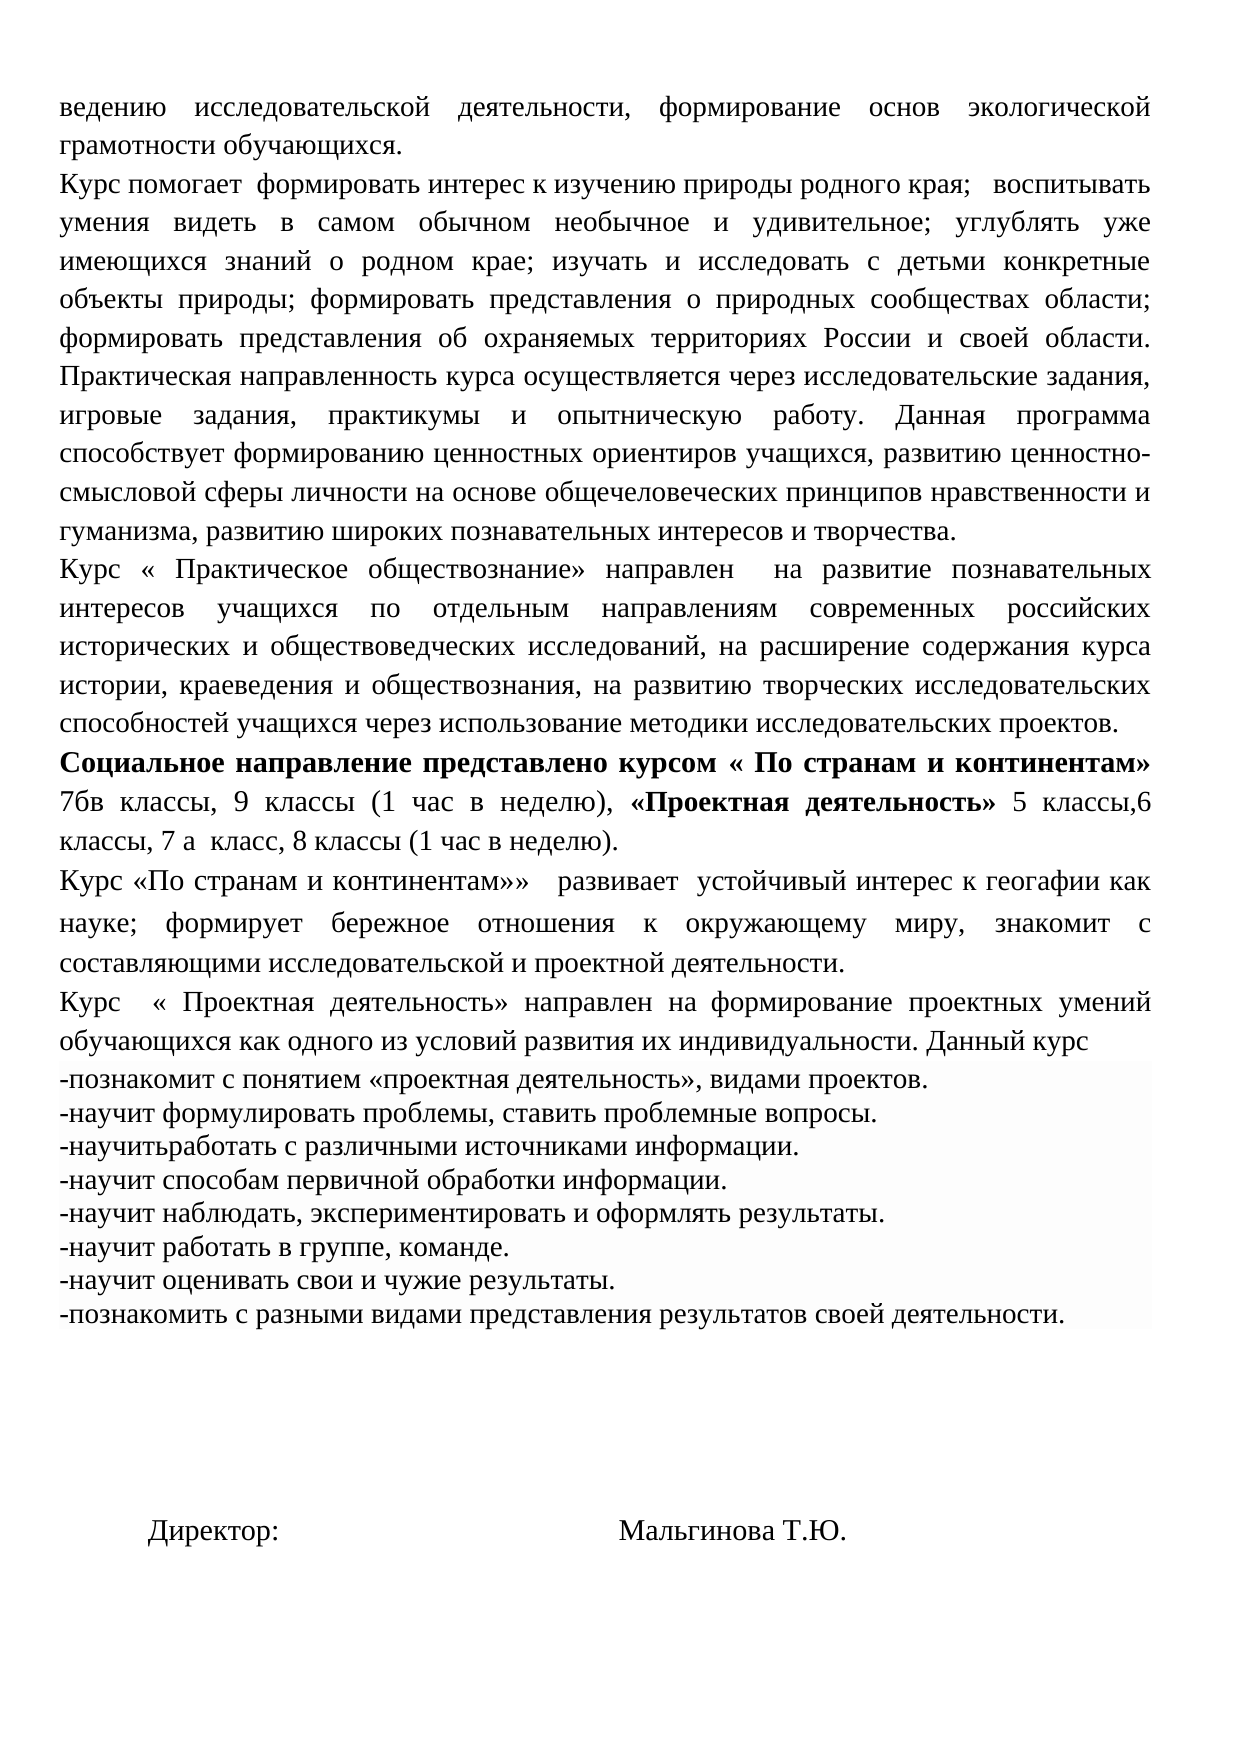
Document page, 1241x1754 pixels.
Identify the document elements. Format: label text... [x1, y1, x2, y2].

text -научит работать в группе, команде. [59, 1229, 1152, 1262]
text -познакомит с понятием «проектная деятельность», видами проектов. [59, 1061, 1152, 1095]
text -научит способам первичной обработки информации. [59, 1162, 1152, 1195]
text Социальное направление представлено курсом « По странам и континентам» 7бв классы, 9 классы (1 час в неделю), «Проектная деятельность» 5 классы,6 классы, 7 а класс, 8 классы (1 час в неделю). [59, 744, 1152, 857]
text -научит оценивать свои и чужие результаты. [59, 1262, 1152, 1296]
text Директор: Мальгинова Т.Ю. [148, 1512, 1152, 1547]
text Курс помогает формировать интерес к изучению природы родного края; воспитывать умения видеть в самом обычном необычное и удивительное; углублять уже имеющихся знаний о родном крае; изучать и исследовать с детьми конкретные объекты природы; формировать представления о природных сообществах области; формировать представления об охраняемых территориях России и своей области. Практическая направленность курса осуществляется через исследовательские задания, игровые задания, практикумы и опытническую работу. Данная программа способствует формированию ценностных ориентиров учащихся, развитию ценностно-смысловой сферы личности на основе общечеловеческих принципов нравственности и гуманизма, развитию широких познавательных интересов и творчества. [59, 166, 1152, 546]
text -научитьработать с различными источниками информации. [59, 1128, 1152, 1162]
text Курс «По странам и континентам»» развивает устойчивый интерес к геогафии как науке; формирует бережное отношения к окружающему миру, знакомит с составляющими исследовательской и проектной деятельности. [59, 862, 1152, 979]
text -познакомить с разными видами представления результатов своей деятельности. [59, 1296, 1152, 1329]
text Курс « Практическое обществознание» направлен на развитие познавательных интересов учащихся по отдельным направлениям современных российских исторических и обществоведческих исследований, на расширение содержания курса истории, краеведения и обществознания, на развитию творческих исследовательских способностей учащихся через использование методики исследовательских проектов. [59, 551, 1152, 739]
text -научит формулировать проблемы, ставить проблемные вопросы. [59, 1095, 1152, 1128]
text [59, 89, 1152, 161]
text -научит наблюдать, экспериментировать и оформлять результаты. [59, 1195, 1152, 1229]
text Курс « Проектная деятельность» направлен на формирование проектных умений обучающихся как одного из условий развития их индивидуальности. Данный курс [59, 984, 1152, 1056]
